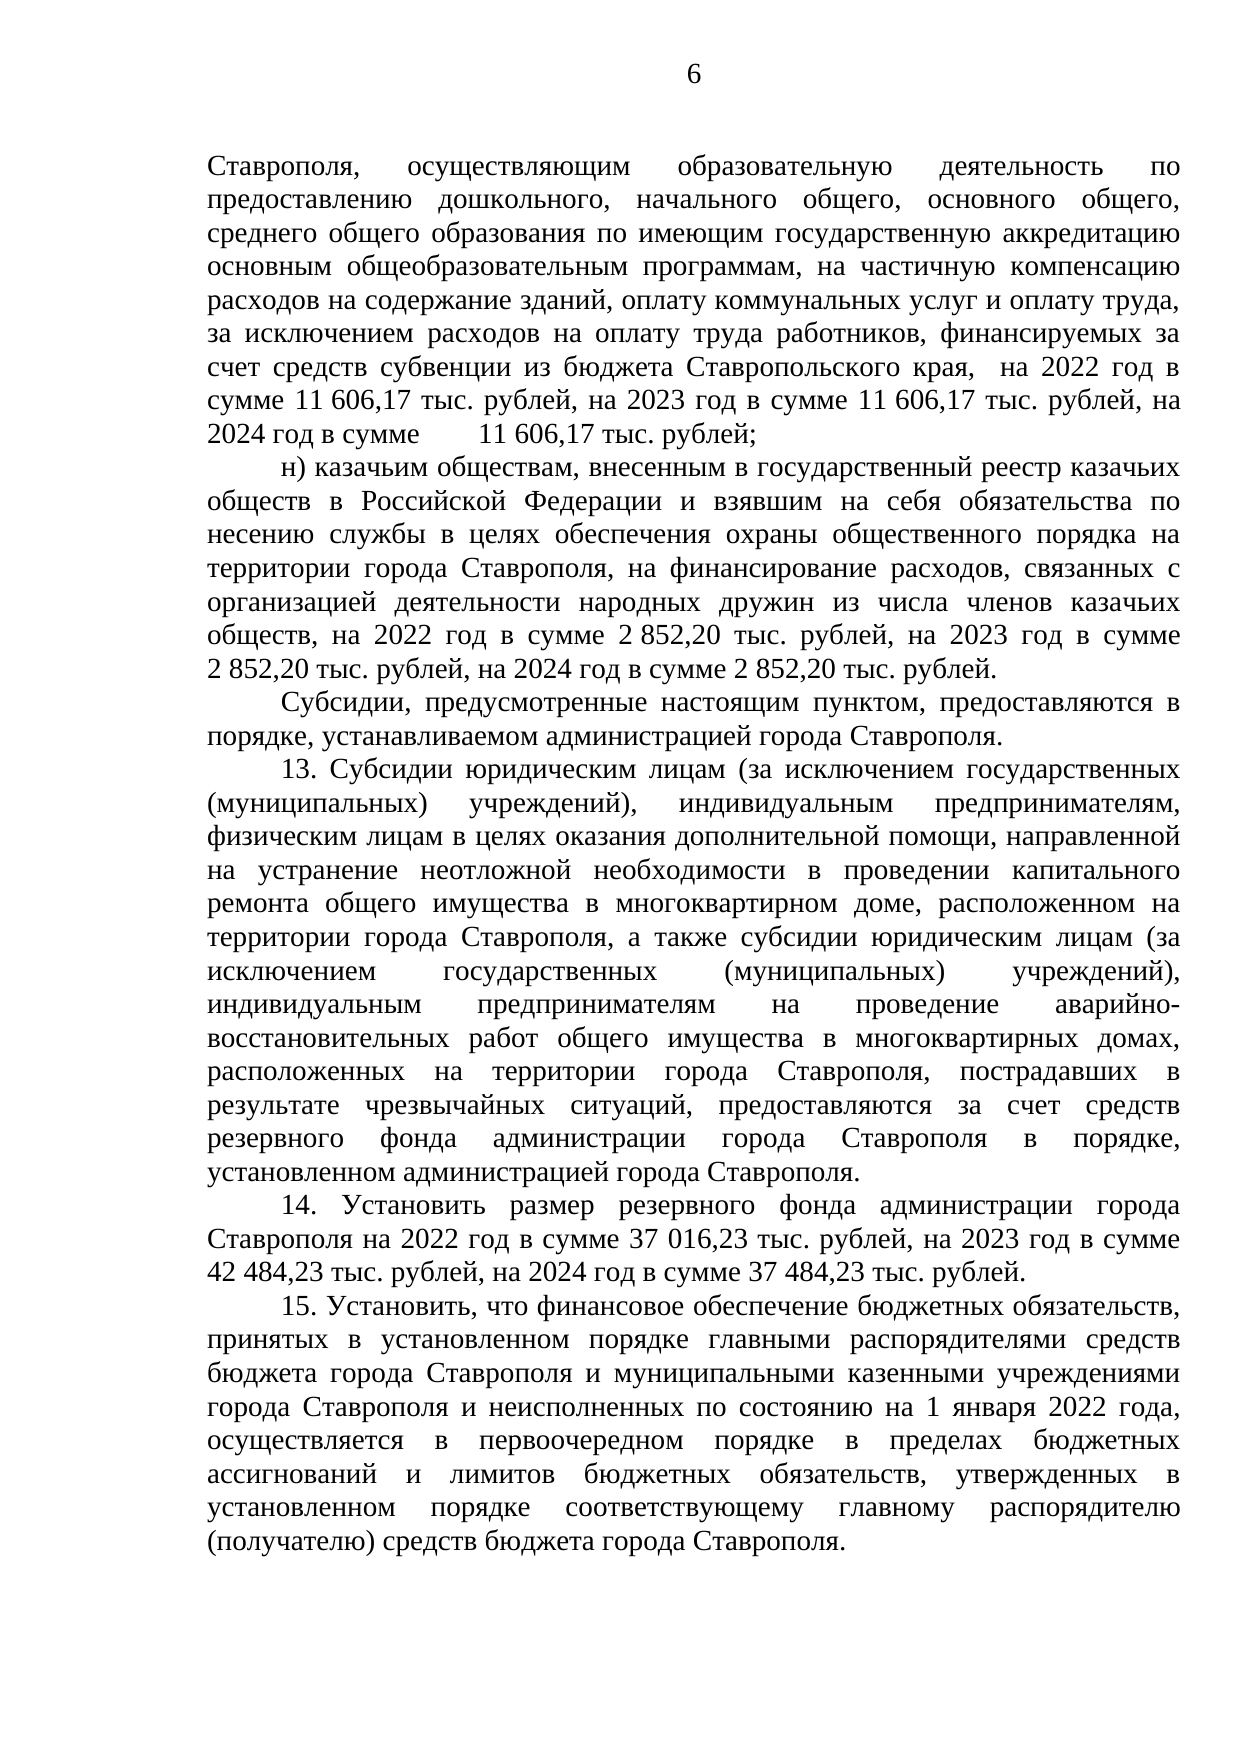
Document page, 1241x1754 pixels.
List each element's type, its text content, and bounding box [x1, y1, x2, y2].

text 13. Субсидии юридическим лицам (за исключением государственных (муниципальных) учреждений), индивидуальным предпринимателям, физическим лицам в целях оказания дополнительной помощи, направленной на устранение неотложной необходимости в проведении капитального ремонта общего имущества в многоквартирном доме, расположенном на территории города Ставрополя, а также субсидии юридическим лицам (за исключением государственных (муниципальных) учреждений), индивидуальным предпринимателям на проведение аварийно-восстановительных работ общего имущества в многоквартирных домах, расположенных на территории города Ставрополя, пострадавших в результате чрезвычайных ситуаций, предоставляются за счет средств резервного фонда администрации города Ставрополя в порядке, установленном администрацией города Ставрополя. [207, 751, 1181, 1187]
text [207, 148, 1181, 449]
text 14. Установить размер резервного фонда администрации города Ставрополя на 2022 год в сумме 37 016,23 тыс. рублей, на 2023 год в сумме 42 484,23 тыс. рублей, на 2024 год в сумме 37 484,23 тыс. рублей. [207, 1187, 1181, 1288]
text н) казачьим обществам, внесенным в государственный реестр казачьих обществ в Российской Федерации и взявшим на себя обязательства по несению службы в целях обеспечения охраны общественного порядка на территории города Ставрополя, на финансирование расходов, связанных с организацией деятельности народных дружин из числа членов казачьих обществ, на 2022 год в сумме 2 852,20 тыс. рублей, на 2023 год в сумме 2 852,20 тыс. рублей, на 2024 год в сумме 2 852,20 тыс. рублей. [207, 449, 1181, 684]
text Субсидии, предусмотренные настоящим пунктом, предоставляются в порядке, устанавливаемом администрацией города Ставрополя. [207, 684, 1181, 751]
text 15. Установить, что финансовое обеспечение бюджетных обязательств, принятых в установленном порядке главными распорядителями средств бюджета города Ставрополя и муниципальными казенными учреждениями города Ставрополя и неисполненных по состоянию на 1 января 2022 года, осуществляется в первоочередном порядке в пределах бюджетных ассигнований и лимитов бюджетных обязательств, утвержденных в установленном порядке соответствующему главному распорядителю (получателю) средств бюджета города Ставрополя. [207, 1288, 1181, 1556]
